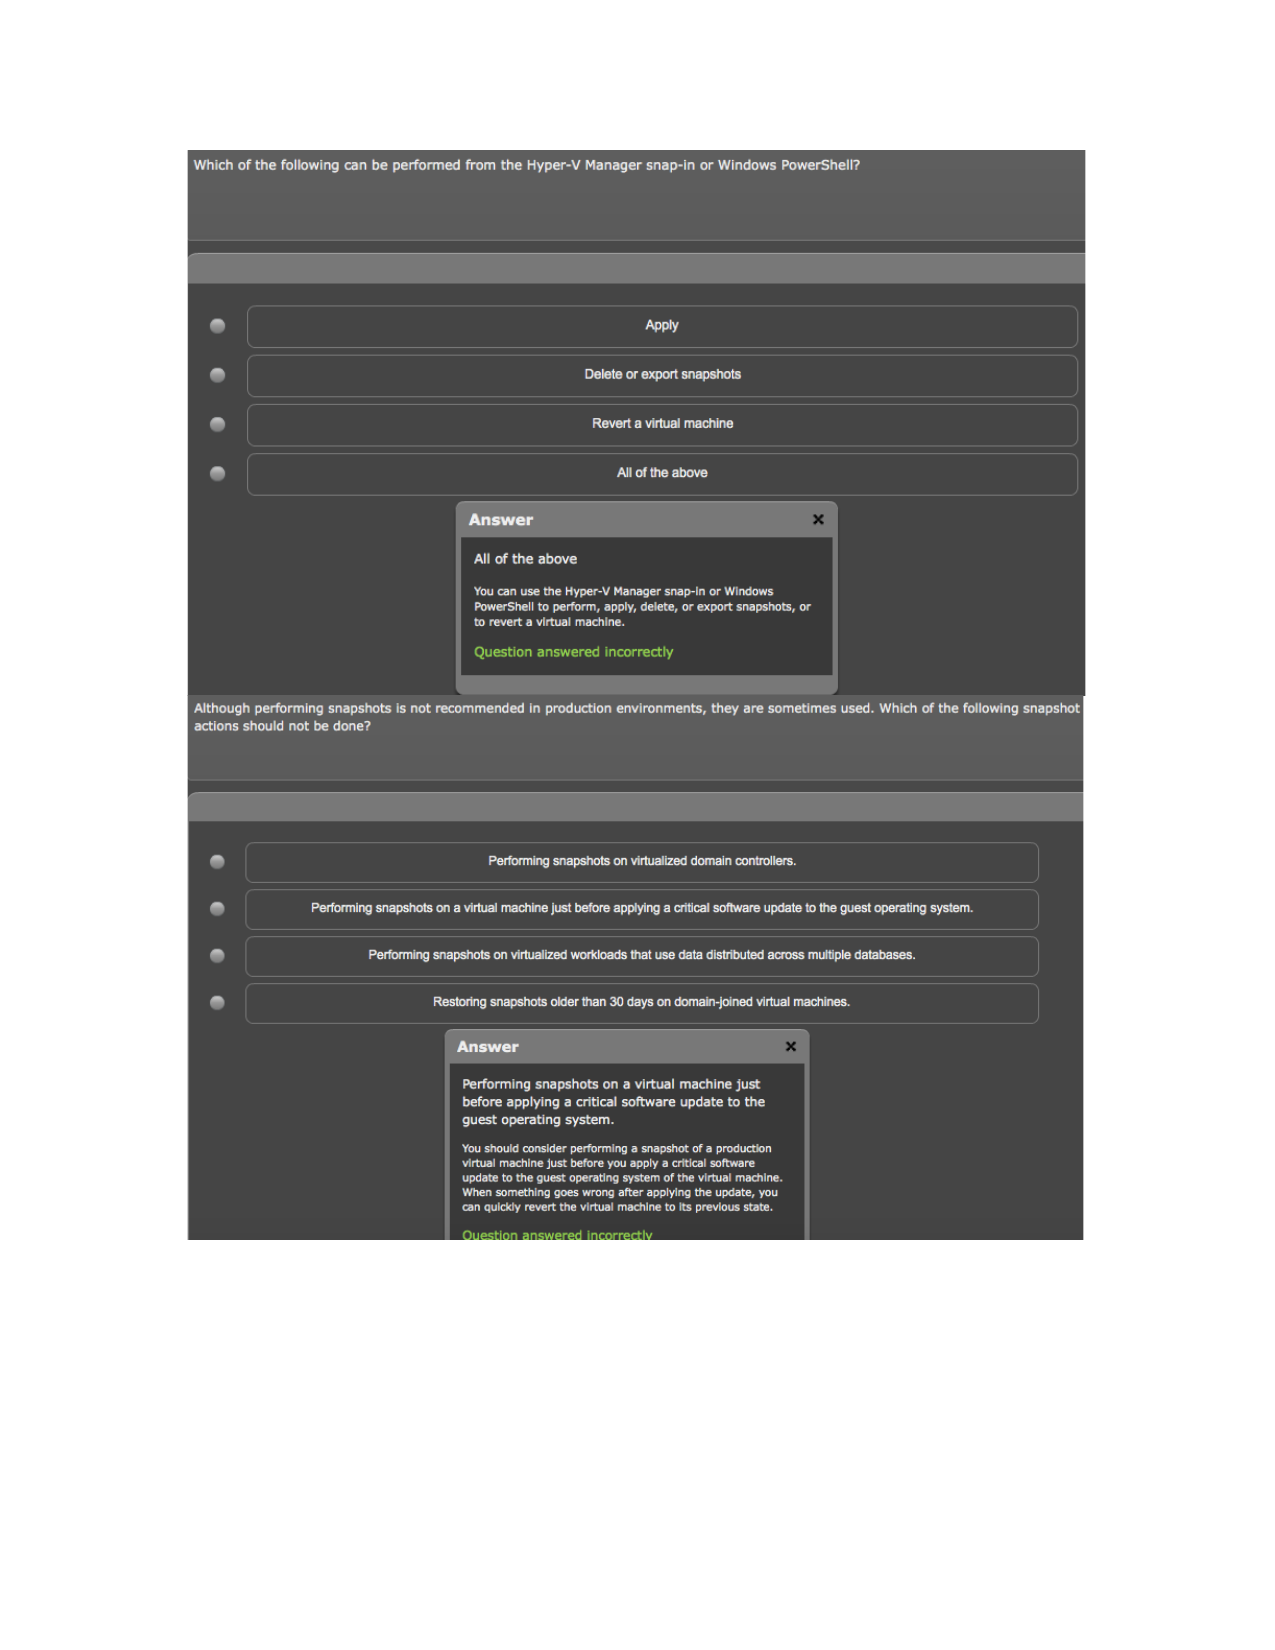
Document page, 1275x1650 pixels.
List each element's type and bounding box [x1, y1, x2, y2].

picture [187, 150, 1086, 1240]
